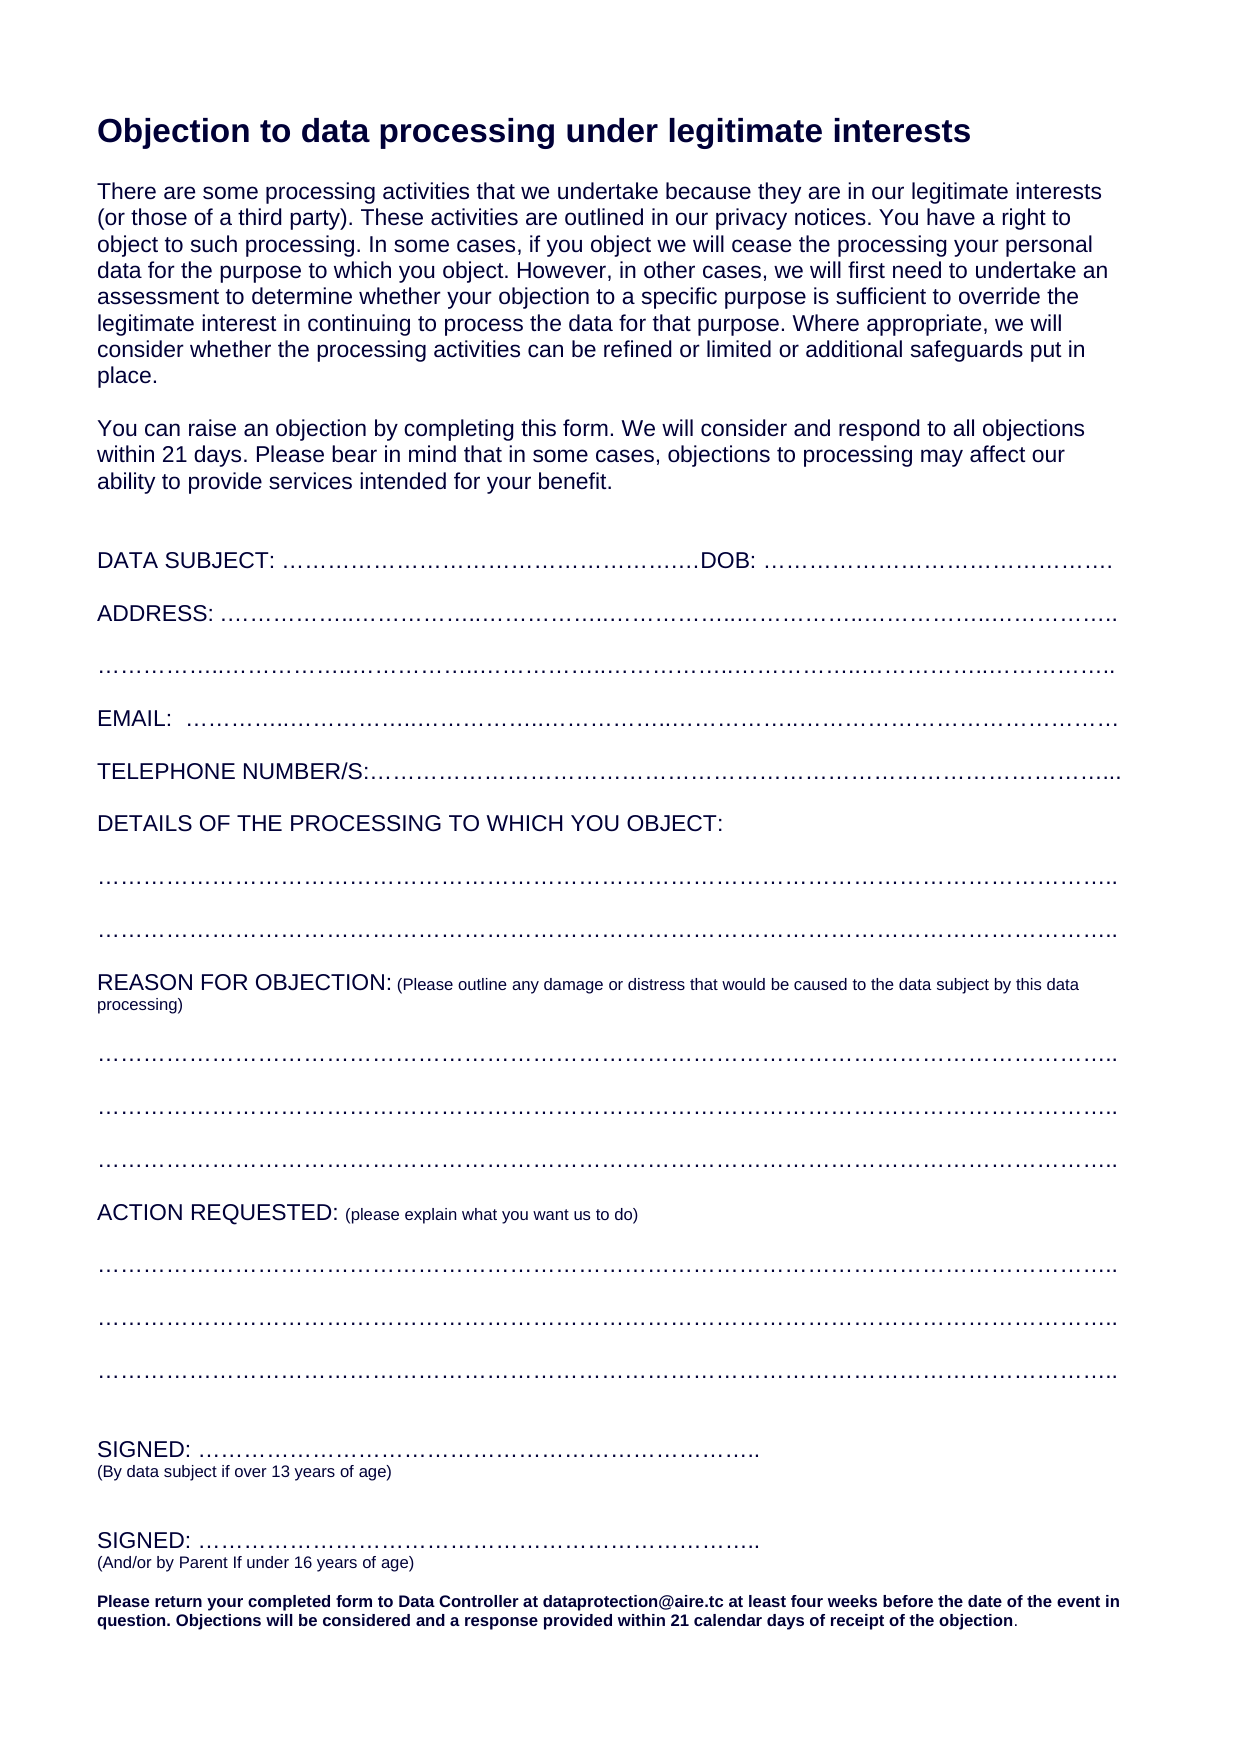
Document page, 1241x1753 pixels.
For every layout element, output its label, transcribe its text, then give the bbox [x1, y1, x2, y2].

text Objection to data processing under legitimate interests [97, 111, 1129, 178]
text …………………………………………………………………………………………………………………….. [97, 1040, 1129, 1067]
text …………………………………………………………………………………………………………………….. [97, 1146, 1129, 1172]
text …………………………………………………………………………………………………………………….. [97, 1093, 1129, 1119]
text ADDRESS: .……………..……………..……………..……………..……………..……………..…………….. [97, 599, 1129, 626]
text EMAIL: …………..……………..……………..……………..……………..…………………………………… [97, 705, 1129, 731]
text …………………………………………………………………………………………………………………….. [97, 1304, 1129, 1330]
text There are some processing activities that we undertake because they are in our legitimate interests (or those of a third party). These activities are outlined in our privacy notices. You have a right to object to such processing. In some cases, if you object we will cease the processing your personal data for the purpose to which you object. However, in other cases, we will first need to undertake an assessment to determine whether your objection to a specific purpose is sufficient to override the legitimate interest in continuing to process the data for that purpose. Where appropriate, we will consider whether the processing activities can be refined or limited or additional safeguards put in place. [97, 178, 1129, 389]
text Please return your completed form to Data Controller at dataprotection@aire.tc at least four weeks before the date of the event in question. Objections will be considered and a response provided within 21 calendar days of receipt of the objection. [97, 1572, 1129, 1630]
text SIGNED: ……………………………………………………………….. [97, 1527, 1129, 1553]
text (And/or by Parent If under 16 years of age) [97, 1553, 1129, 1572]
text DETAILS OF THE PROCESSING TO WHICH YOU OBJECT: …………………………………………………………………………………………………………………….. [97, 810, 1129, 889]
text REASON FOR OBJECTION: (Please outline any damage or distress that would be caused to the data subject by this data processing) [97, 942, 1129, 1014]
text (By data subject if over 13 years of age) [97, 1462, 1129, 1481]
text …………………………………………………………………………………………………………………….. [97, 916, 1129, 942]
text ……………..……………..……………..……………..……………..……………..……………..…………….. [97, 652, 1129, 678]
text …………………………………………………………………………………………………………………….. [97, 1357, 1129, 1383]
text …………………………………………………………………………………………………………………….. [97, 1251, 1129, 1277]
text You can raise an objection by completing this form. We will consider and respond to all objections within 21 days. Please bear in mind that in some cases, objections to processing may affect our ability to provide services intended for your benefit. [97, 415, 1129, 494]
text DATA SUBJECT: …………………………………………….…DOB: ………………………………………. [97, 547, 1129, 573]
text SIGNED: ……………………………………………………………….. [97, 1436, 1129, 1462]
text ACTION REQUESTED: (please explain what you want us to do) [97, 1198, 1129, 1225]
text TELEPHONE NUMBER/S:……………………………………………………………………………………... [97, 758, 1129, 784]
